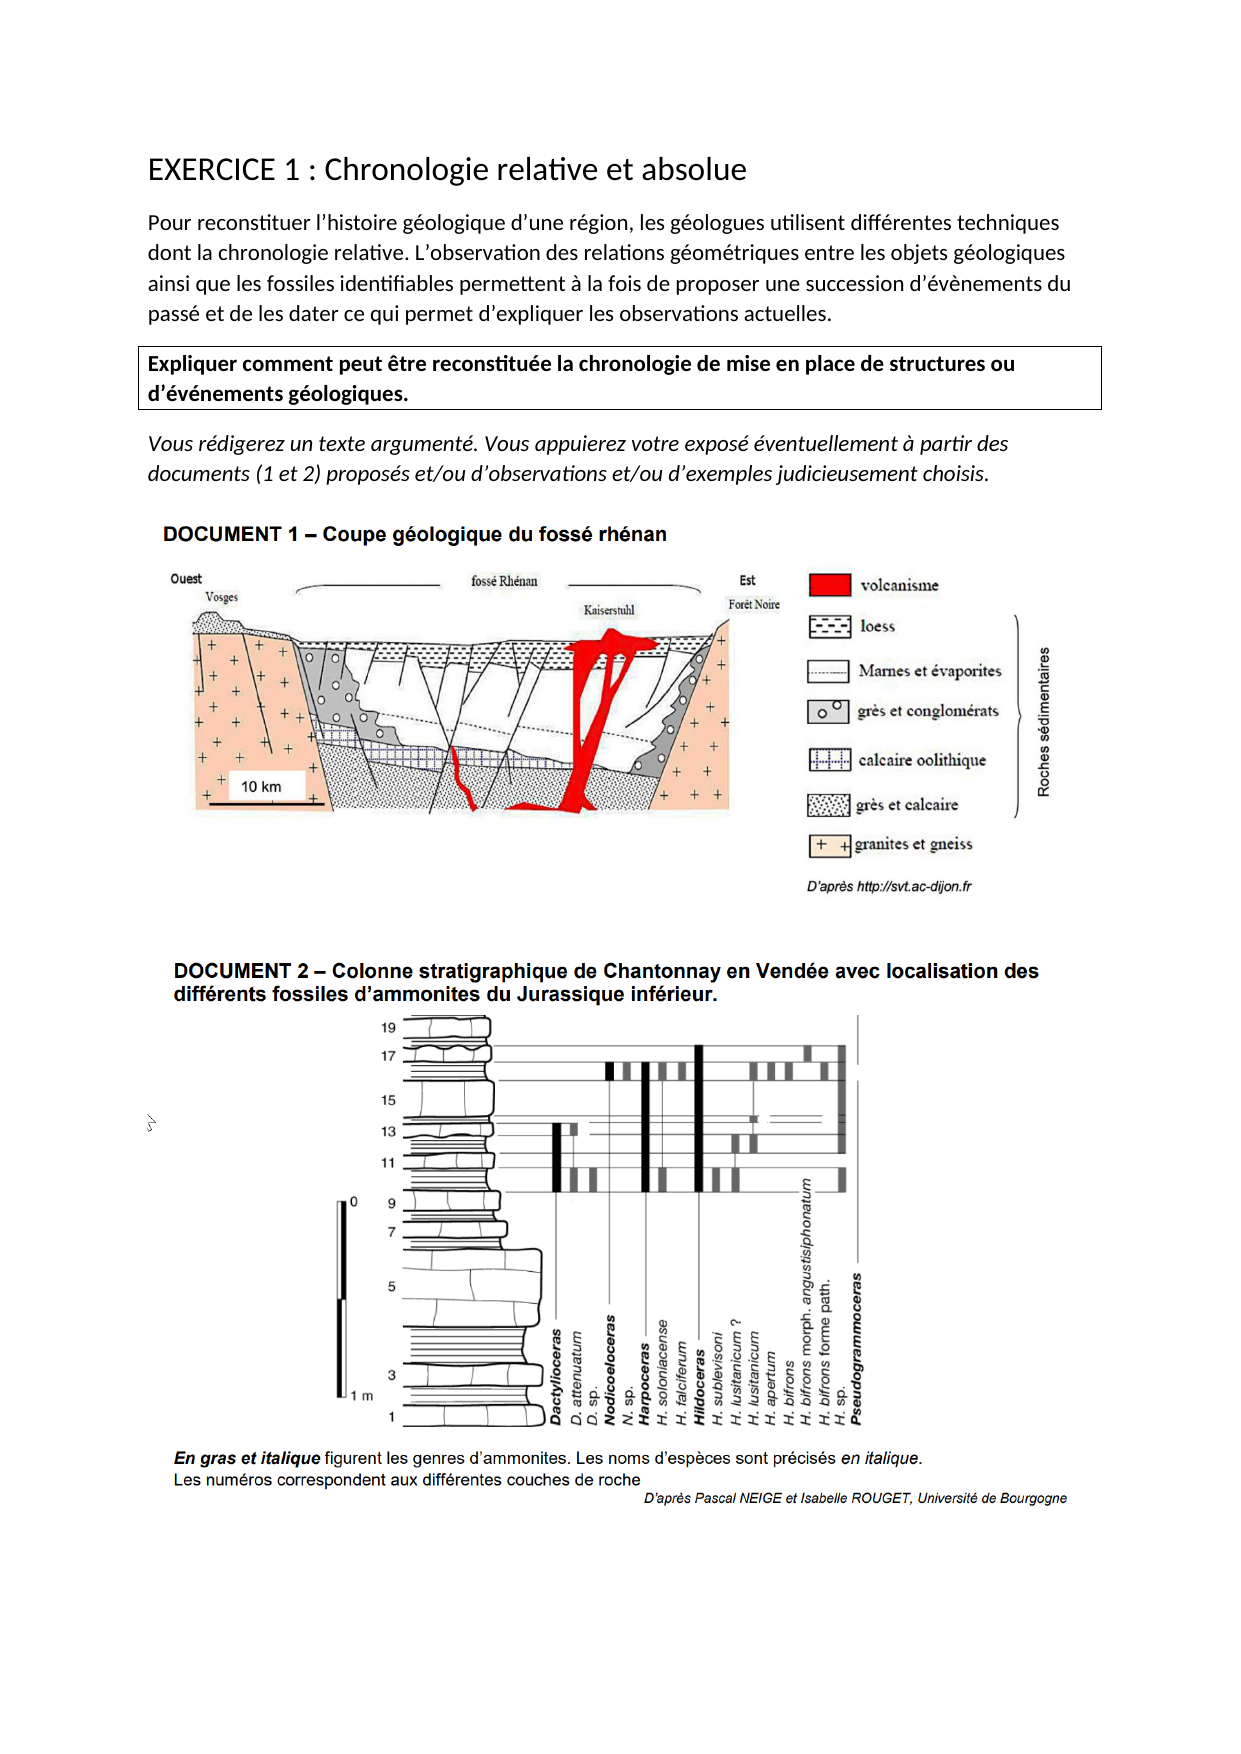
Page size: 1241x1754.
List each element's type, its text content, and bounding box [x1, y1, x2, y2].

text Expliquer comment peut être reconstituée la chronologie de mise en place de structures ou d’événements géologiques. [139, 347, 1101, 409]
text Pour reconstituer l’histoire géologique d’une région, les géologues utilisent différentes techniques dont la chronologie relative. L’observation des relations géométriques entre les objets géologiques ainsi que les fossiles identifiables permettent à la fois de proposer une succession d’évènements du passé et de les dater ce qui permet d’expliquer les observations actuelles. [148, 208, 1093, 327]
text Vous rédigerez un texte argumenté. Vous appuierez votre exposé éventuellement à partir des documents (1 et 2) proposés et/ou d’observations et/ou d’exemples judicieusement choisis. [148, 429, 1093, 487]
text EXERCICE 1 : Chronologie relative et absolue [148, 148, 1093, 188]
picture [147, 951, 1093, 1532]
picture [147, 506, 1093, 933]
